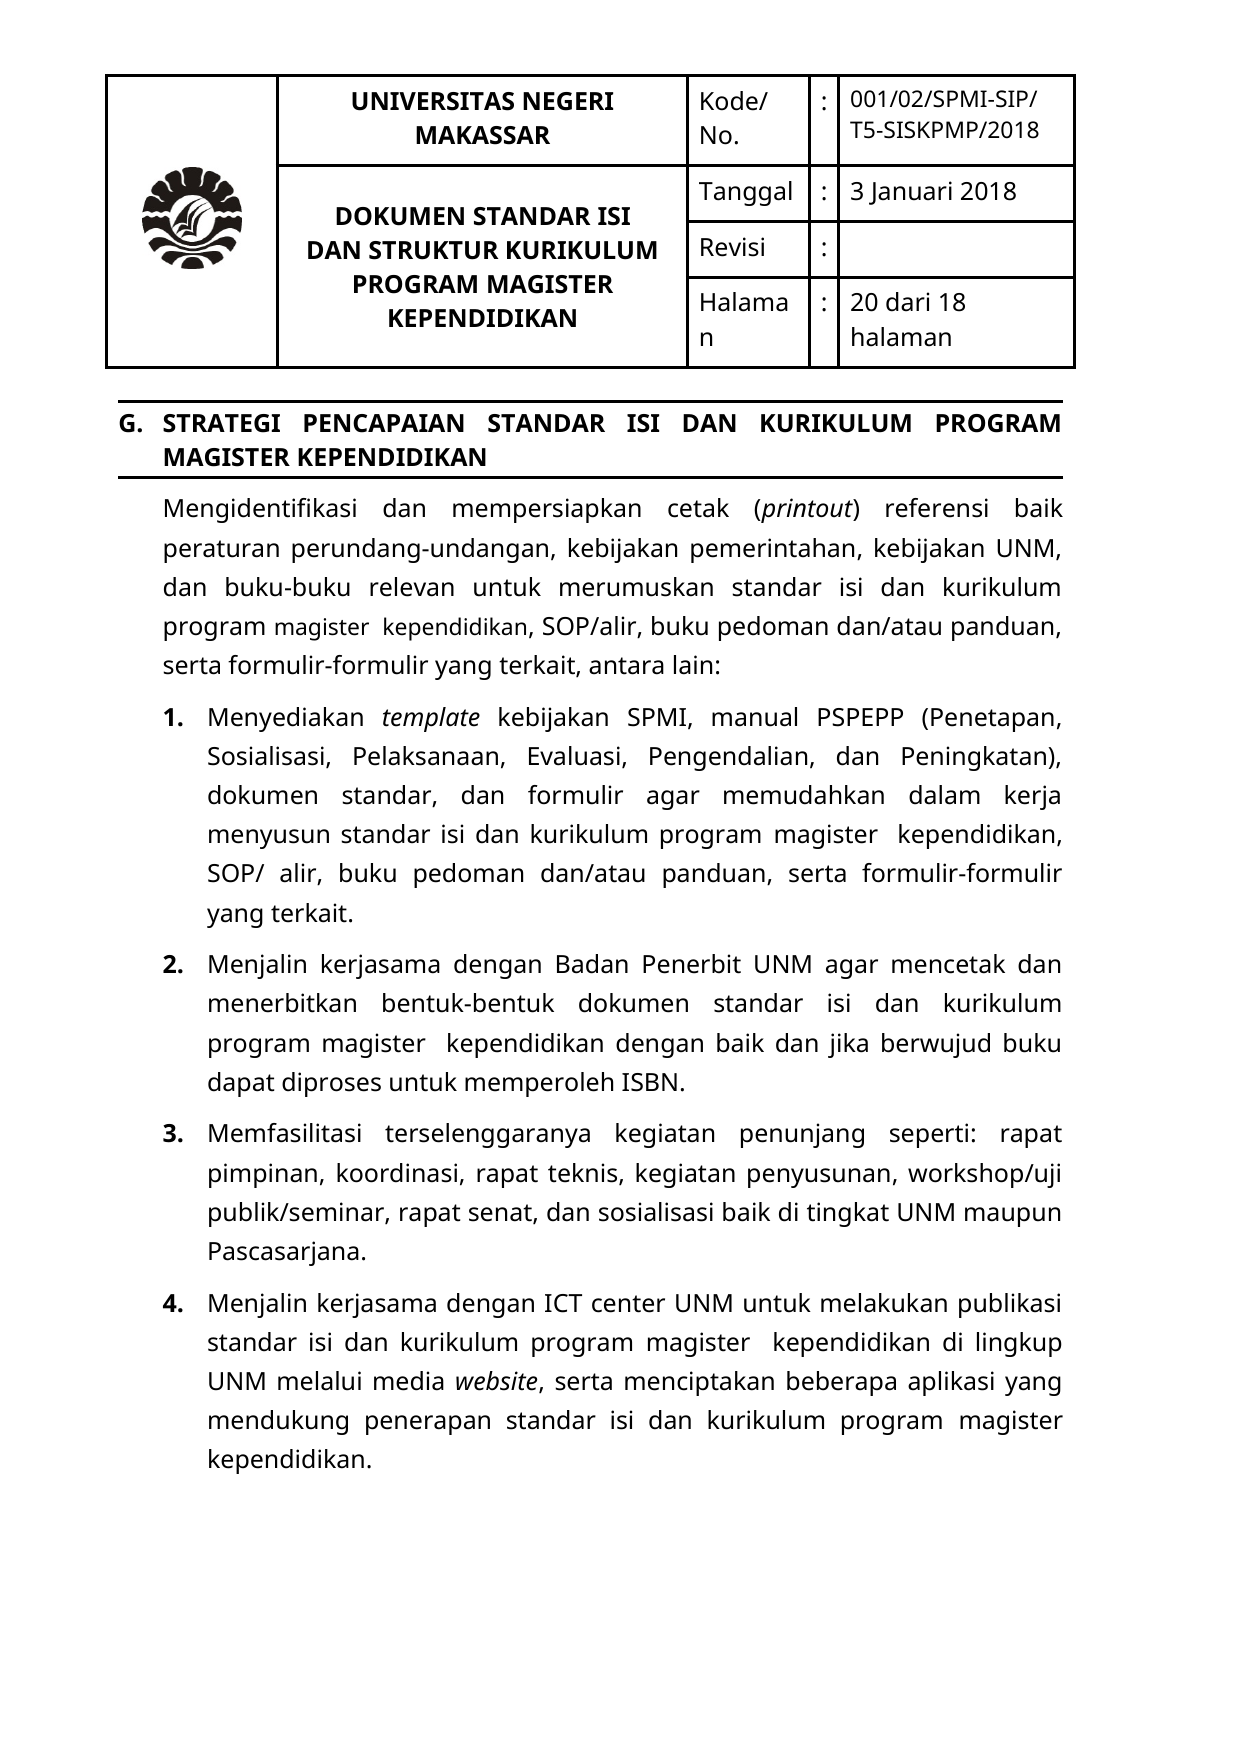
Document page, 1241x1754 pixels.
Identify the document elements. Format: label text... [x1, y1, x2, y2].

picture [142, 167, 242, 269]
text Mengidentifikasi dan mempersiapkan cetak (printout) referensi baik peraturan perundang-undangan, kebijakan pemerintahan, kebijakan UNM, dan buku-buku relevan untuk merumuskan standar isi dan kurikulum program magister kependidikan, SOP/alir, buku pedoman dan/atau panduan, serta formulir-formulir yang terkait, antara lain: [162, 491, 1063, 682]
list Memfasilitasi terselenggaranya kegiatan penunjang seperti: rapat pimpinan, koordinasi, rapat teknis, kegiatan penyusunan, workshop/uji publik/seminar, rapat senat, dan sosialisasi baik di tingkat UNM maupun Pascasarjana. [162, 1116, 1063, 1268]
list Menjalin kerjasama dengan ICT center UNM untuk melakukan publikasi standar isi dan kurikulum program magister kependidikan di lingkup UNM melalui media website, serta menciptakan beberapa aplikasi yang mendukung penerapan standar isi dan kurikulum program magister kependidikan. [162, 1285, 1063, 1476]
list Menyediakan template kebijakan SPMI, manual PSPEPP (Penetapan, Sosialisasi, Pelaksanaan, Evaluasi, Pengendalian, dan Peningkatan), dokumen standar, dan formulir agar memudahkan dalam kerja menyusun standar isi dan kurikulum program magister kependidikan, SOP/ alir, buku pedoman dan/atau panduan, serta formulir-formulir yang terkait. [162, 699, 1063, 929]
list Menjalin kerjasama dengan Badan Penerbit UNM agar mencetak dan menerbitkan bentuk-bentuk dokumen standar isi dan kurikulum program magister kependidikan dengan baik dan jika berwujud buku dapat diproses untuk memperoleh ISBN. [162, 947, 1063, 1098]
text G. STRATEGI PENCAPAIAN STANDAR ISI DAN KURIKULUM PROGRAM MAGISTER KEPENDIDIKAN [118, 403, 1063, 476]
